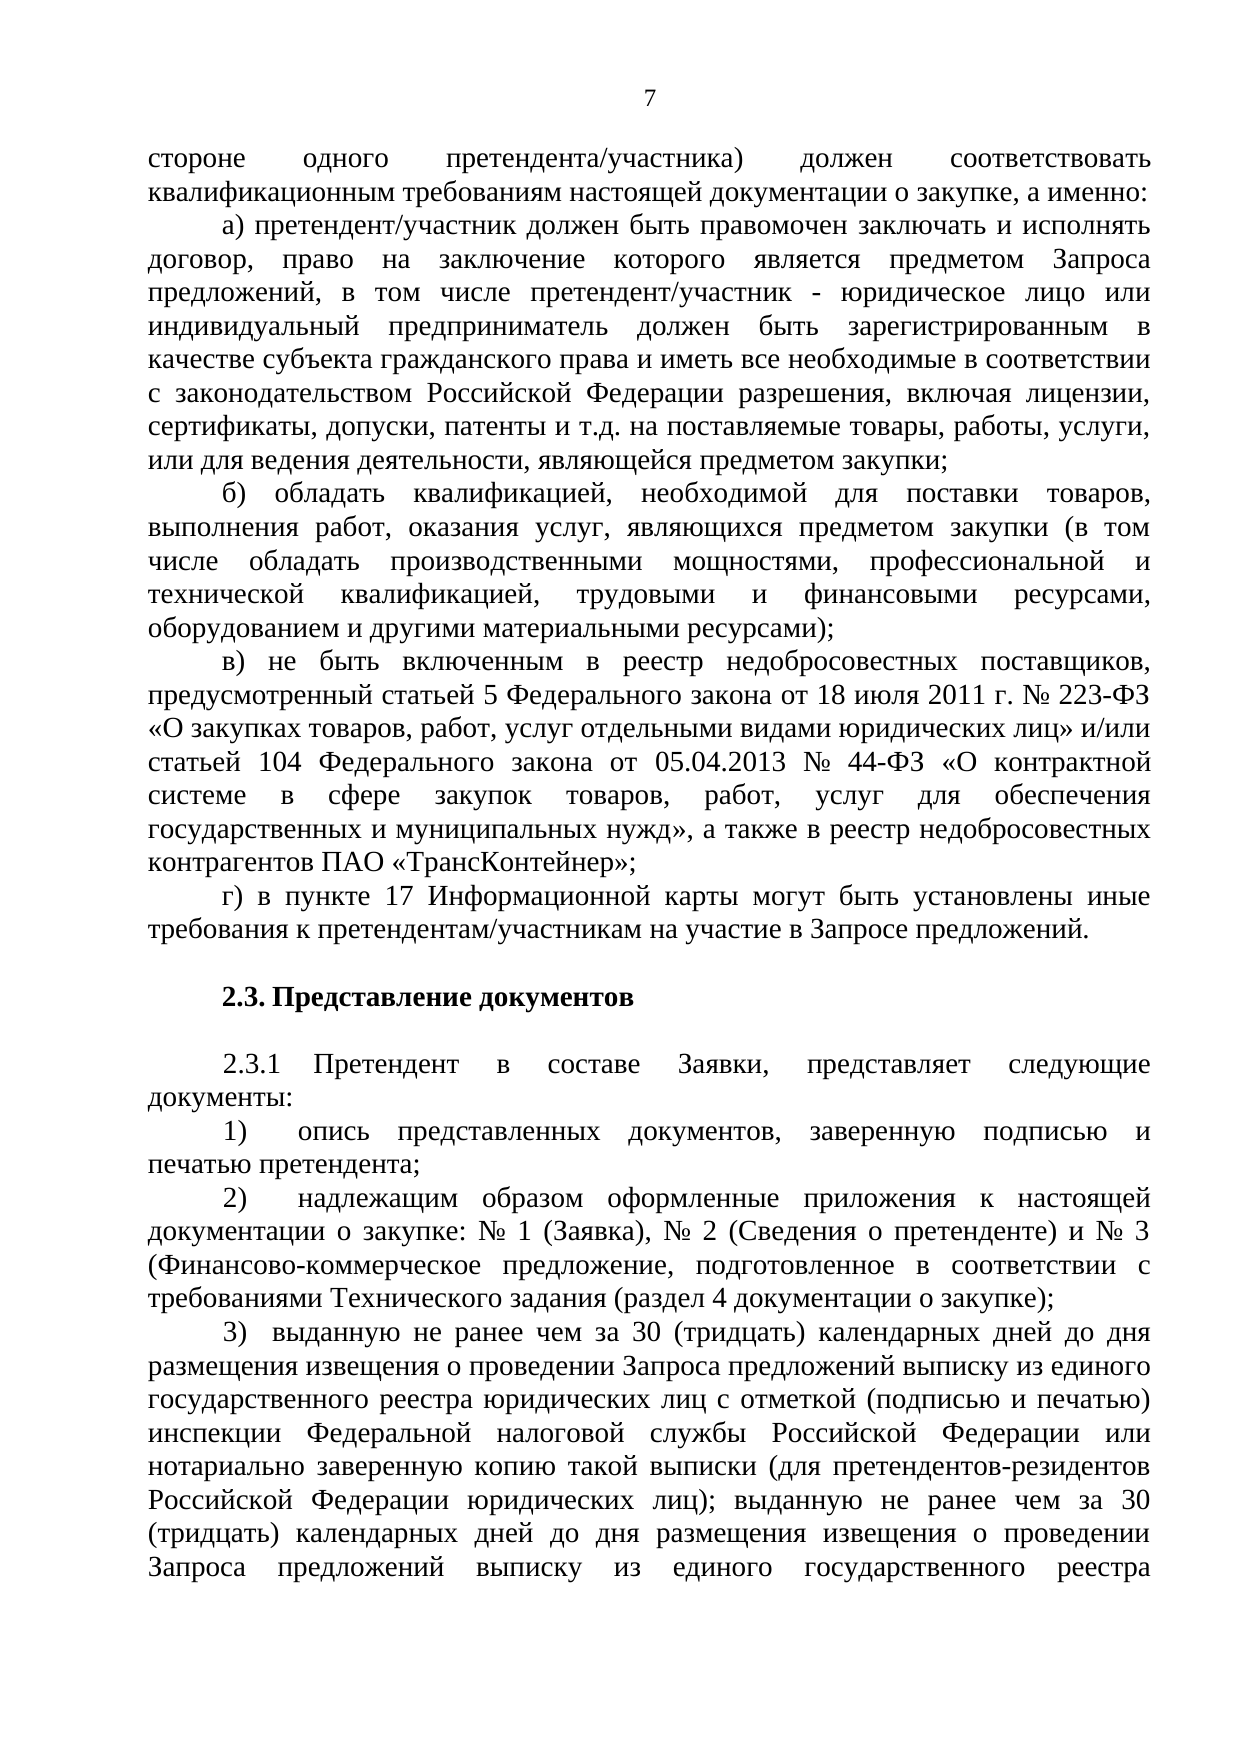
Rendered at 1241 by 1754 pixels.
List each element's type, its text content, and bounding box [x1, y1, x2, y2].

list Претендент в составе Заявки, представляет следующие документы: [148, 1046, 1152, 1113]
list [148, 140, 1152, 207]
text в) не быть включенным в реестр недобросовестных поставщиков, предусмотренный статьей 5 Федерального закона от 18 июля 2011 г. № 223-ФЗ «О закупках товаров, работ, услуг отдельными видами юридических лиц» и/или статьей 104 Федерального закона от 05.04.2013 № 44-ФЗ «О контрактной системе в сфере закупок товаров, работ, услуг для обеспечения государственных и муниципальных нужд», а также в реестр недобросовестных контрагентов ПАО «ТрансКонтейнер»; [148, 643, 1152, 878]
list опись представленных документов, заверенную подписью и печатью претендента; [148, 1113, 1152, 1180]
text б) обладать квалификацией, необходимой для поставки товаров, выполнения работ, оказания услуг, являющихся предметом закупки (в том числе обладать производственными мощностями, профессиональной и технической квалификацией, трудовыми и финансовыми ресурсами, оборудованием и другими материальными ресурсами); [148, 476, 1152, 643]
list Представление документов [148, 979, 1152, 1012]
text а) претендент/участник должен быть правомочен заключать и исполнять договор, право на заключение которого является предметом Запроса предложений, в том числе претендент/участник - юридическое лицо или индивидуальный предприниматель должен быть зарегистрированным в качестве субъекта гражданского права и иметь все необходимые в соответствии с законодательством Российской Федерации разрешения, включая лицензии, сертификаты, допуски, патенты и т.д. на поставляемые товары, работы, услуги, или для ведения деятельности, являющейся предметом закупки; [148, 207, 1152, 476]
text г) в пункте 17 Информационной карты могут быть установлены иные требования к претендентам/участникам на участие в Запросе предложений. [148, 878, 1152, 945]
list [148, 1314, 1152, 1582]
list надлежащим образом оформленные приложения к настоящей документации о закупке: № 1 (Заявка), № 2 (Сведения о претенденте) и № 3 (Финансово-коммерческое предложение, подготовленное в соответствии с требованиями Технического задания (раздел 4 документации о закупке); [148, 1180, 1152, 1314]
